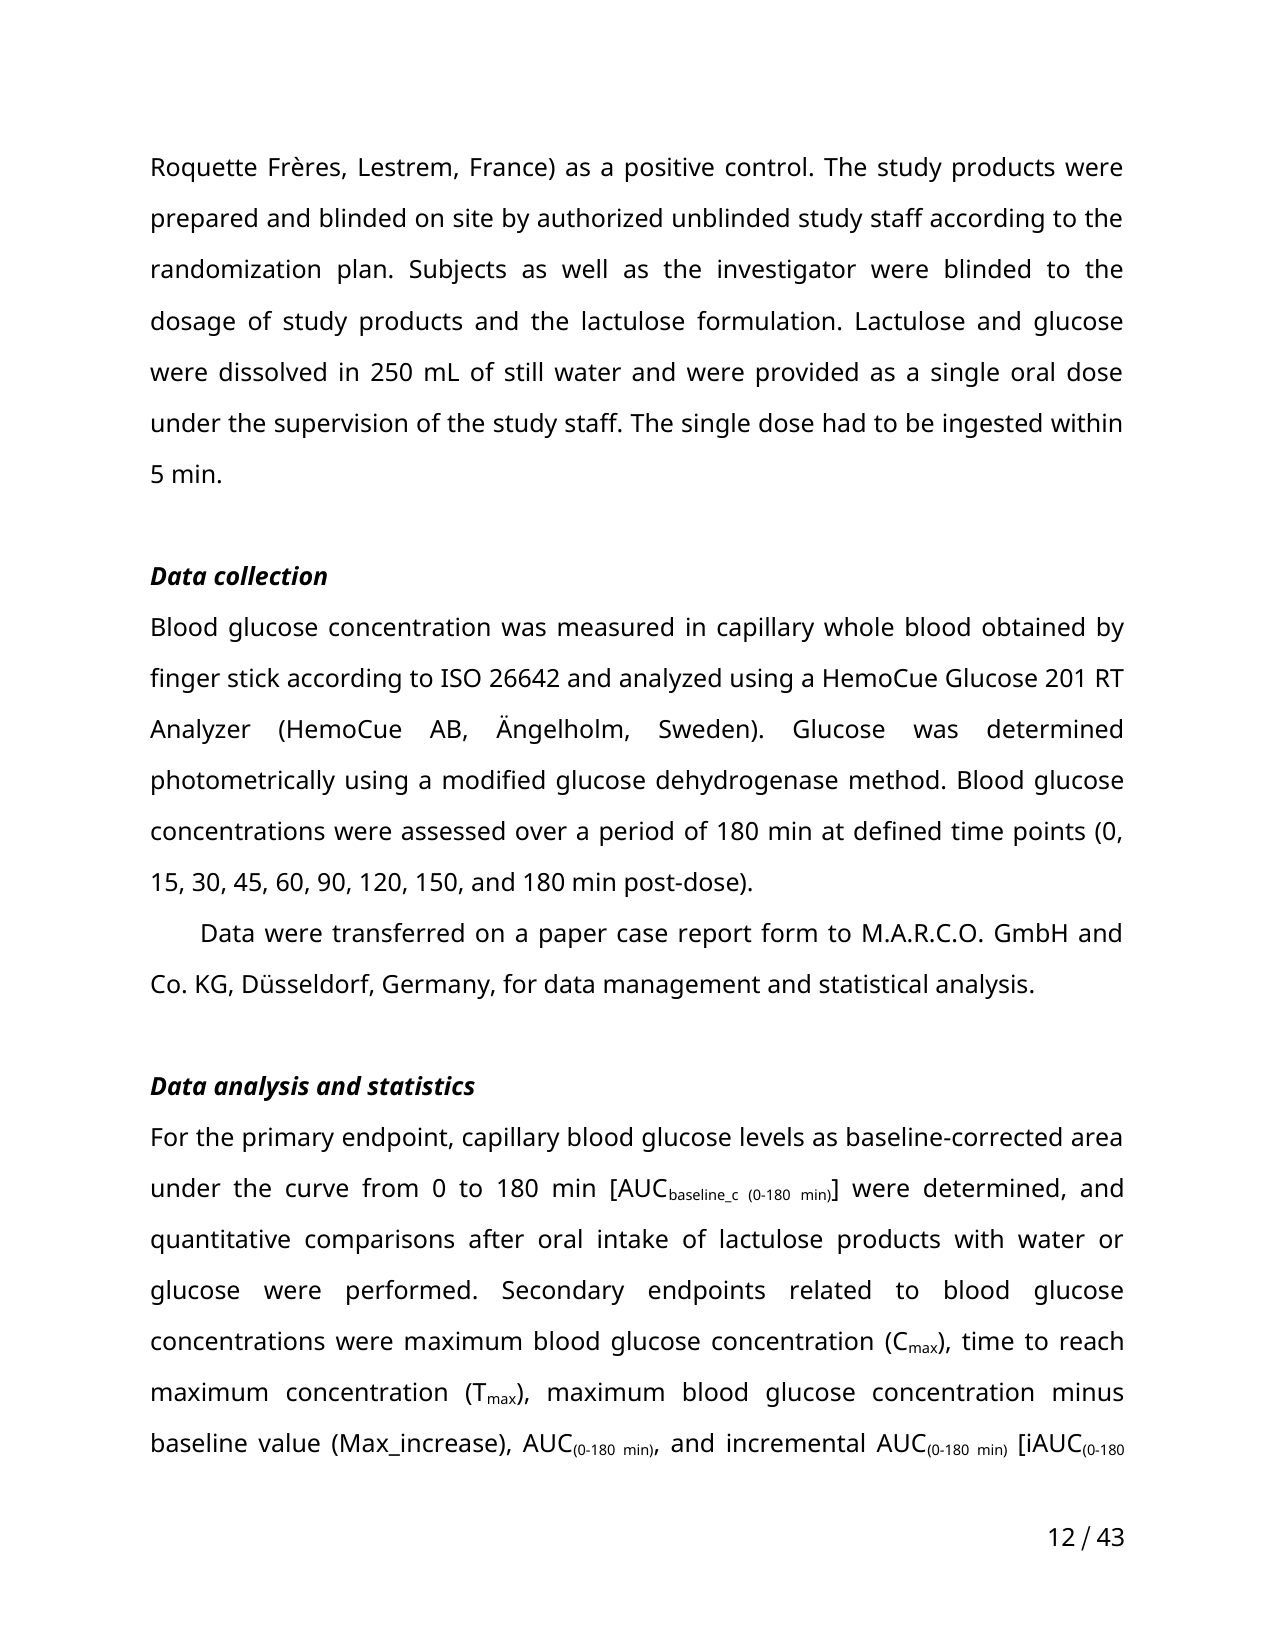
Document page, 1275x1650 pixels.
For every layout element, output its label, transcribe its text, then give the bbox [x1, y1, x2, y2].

text Data collection [150, 558, 1125, 592]
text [150, 150, 1125, 490]
text Blood glucose concentration was measured in capillary whole blood obtained by finger stick according to ISO 26642 and analyzed using a HemoCue Glucose 201 RT Analyzer (HemoCue AB, Ängelholm, Sweden). Glucose was determined photometrically using a modified glucose dehydrogenase method. Blood glucose concentrations were assessed over a period of 180 min at defined time points (0, 15, 30, 45, 60, 90, 120, 150, and 180 min post-dose). [150, 609, 1125, 899]
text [150, 1120, 1125, 1460]
text Data analysis and statistics [150, 1069, 1125, 1103]
text Data were transferred on a paper case report form to M.A.R.C.O. GmbH and Co. KG, Düsseldorf, Germany, for data management and statistical analysis. [150, 916, 1125, 1001]
